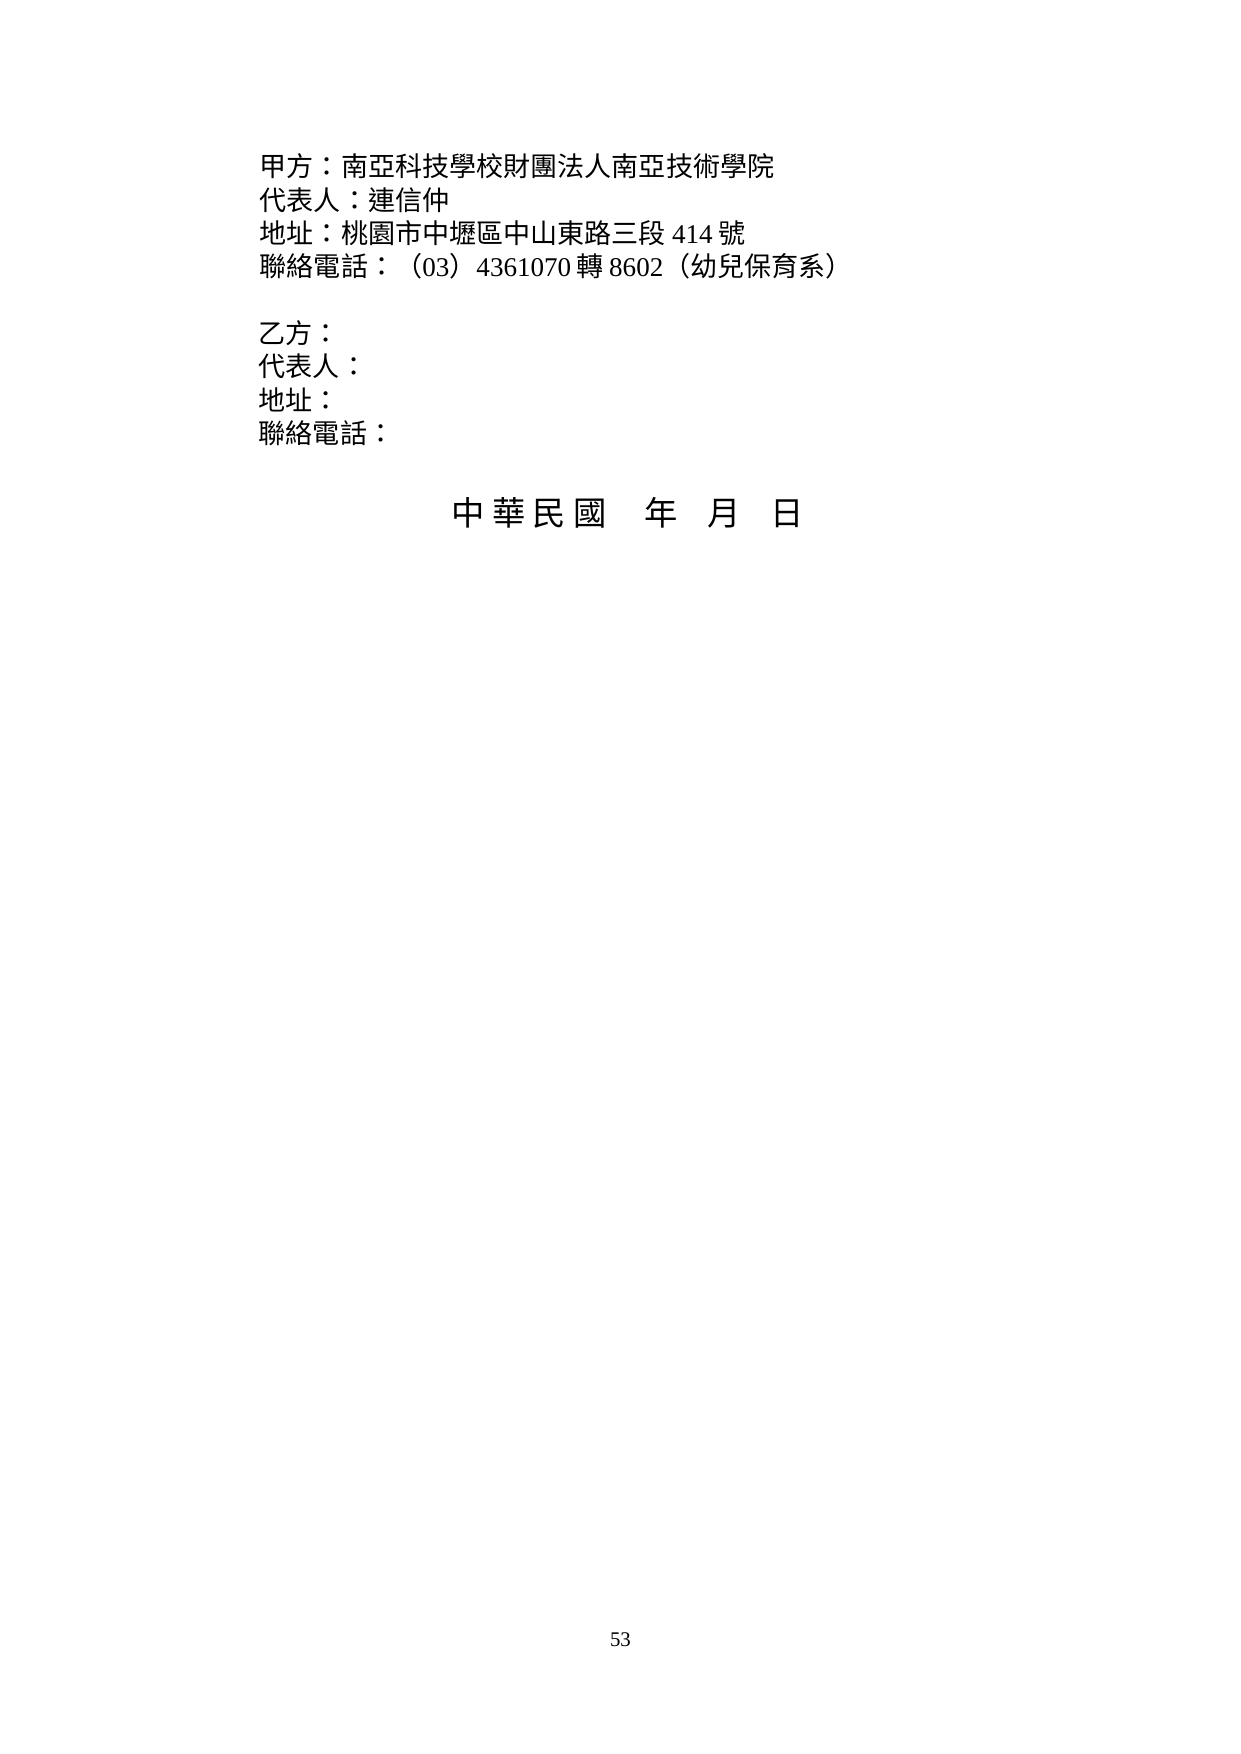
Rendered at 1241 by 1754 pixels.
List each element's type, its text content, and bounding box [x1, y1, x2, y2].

text 中 華 民 國 年 月 日 [202, 492, 1053, 533]
text 甲方：南亞科技學校財團法人南亞技術學院 [187, 150, 1053, 183]
text 地址： [187, 383, 1053, 417]
text 聯絡電話： [187, 417, 1053, 450]
text 乙方： [187, 317, 1053, 350]
text 地址：桃園市中壢區中山東路三段 414號 [187, 217, 1053, 250]
text 代表人：連信仲 [187, 183, 1053, 217]
text 代表人： [187, 350, 1053, 383]
text 聯絡電話：（03）4361070轉8602（幼兒保育系） [187, 250, 1053, 283]
